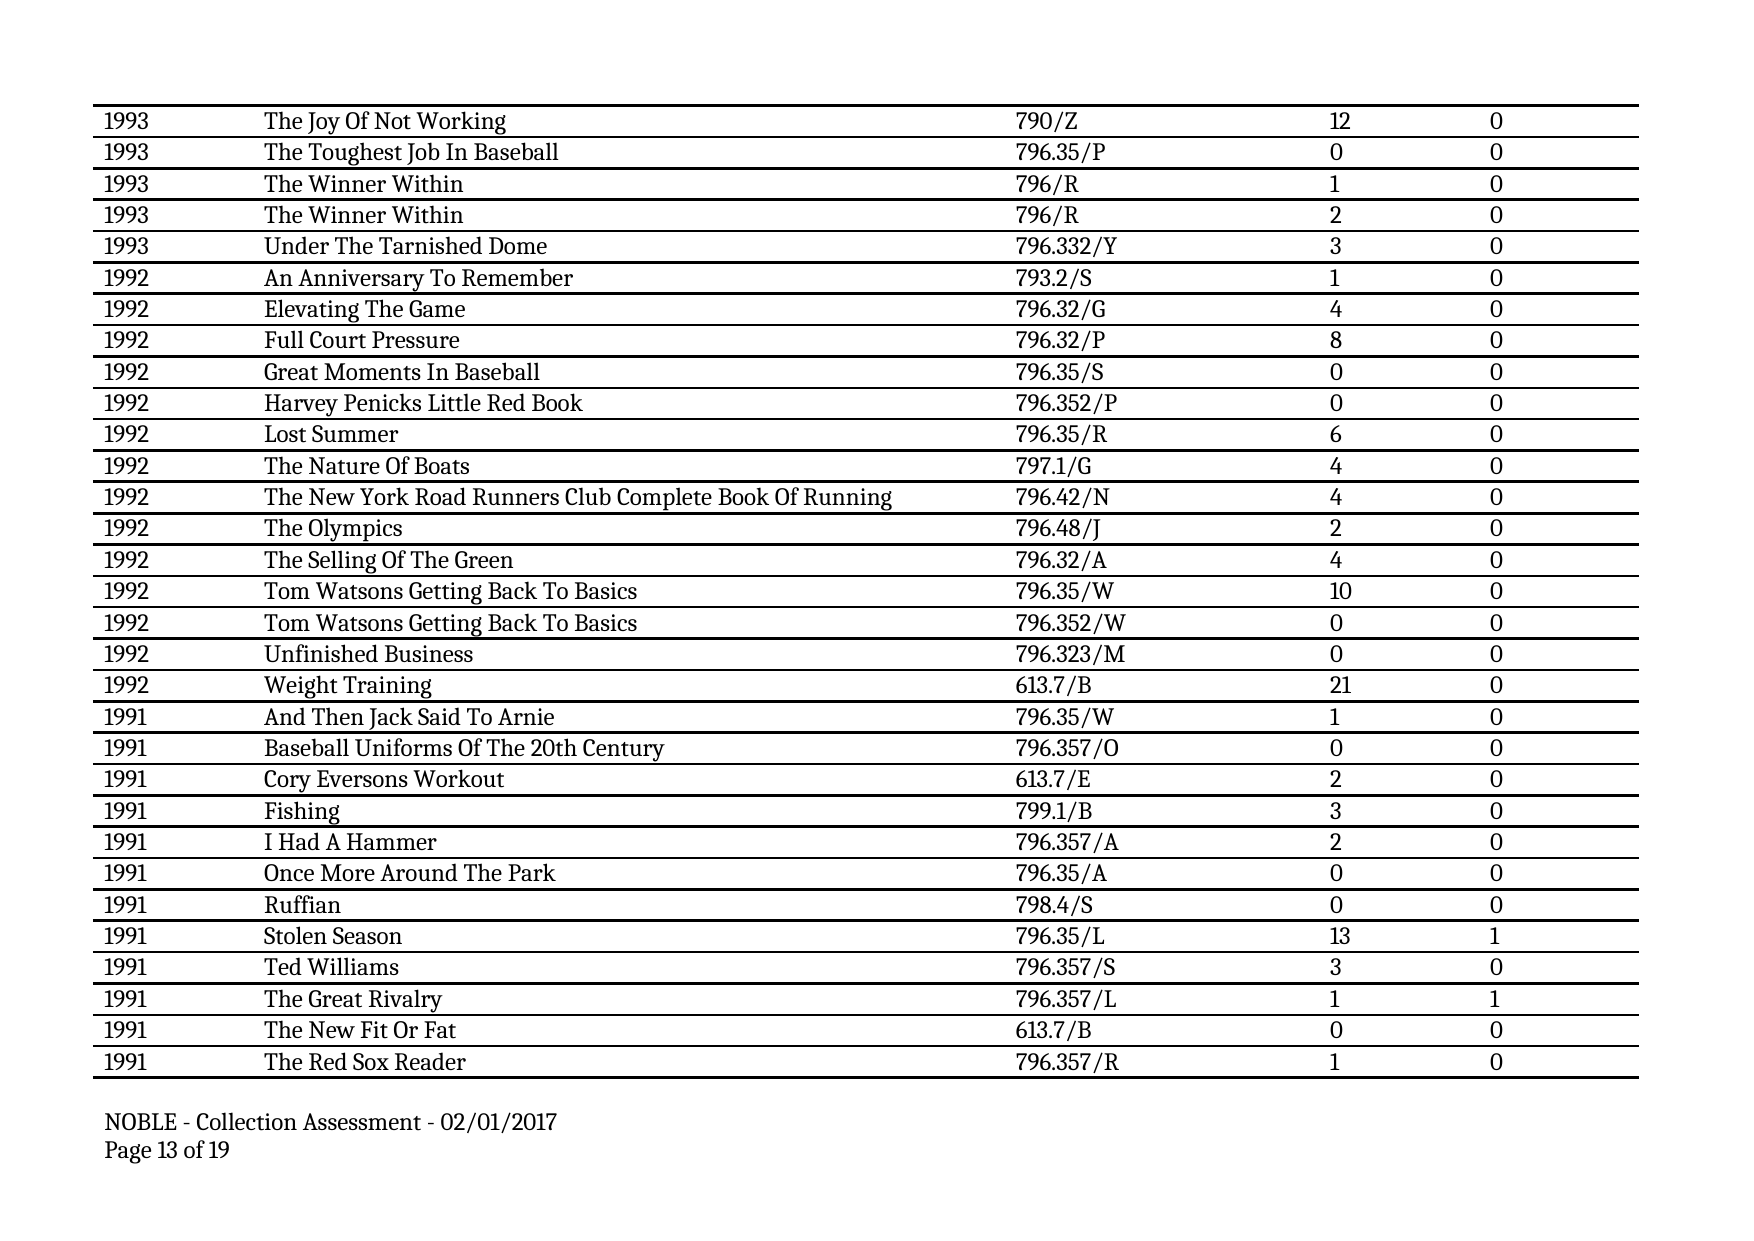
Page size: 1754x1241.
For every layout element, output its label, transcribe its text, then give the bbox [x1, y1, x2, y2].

table_cell 3 [1319, 797, 1478, 825]
table_cell 790/Z [999, 107, 1319, 136]
table_cell 1992 [93, 420, 253, 449]
table_cell Weight Training [253, 671, 999, 700]
table_cell 796.357/A [999, 828, 1319, 857]
table_cell 0 [1319, 389, 1478, 418]
table_cell Fishing [253, 797, 999, 825]
table_cell Baseball Uniforms Of The 20th Century [253, 734, 999, 763]
table_cell Ted Williams [253, 953, 999, 982]
table_cell 796.35/R [999, 420, 1319, 449]
table_cell 796/R [999, 201, 1319, 229]
table_cell 0 [1479, 546, 1638, 574]
table_cell Once More Around The Park [253, 859, 999, 888]
table_cell The Red Sox Reader [253, 1047, 999, 1076]
table_cell 796.352/W [999, 608, 1319, 637]
table_cell 1991 [93, 1016, 253, 1045]
table_cell 1992 [93, 577, 253, 606]
table_cell 0 [1319, 138, 1478, 167]
table_cell 797.1/G [999, 452, 1319, 480]
table_cell 796.35/P [999, 138, 1319, 167]
table_cell 0 [1479, 734, 1638, 763]
table_cell 1991 [93, 828, 253, 857]
table_cell Tom Watsons Getting Back To Basics [253, 608, 999, 637]
table_cell 1991 [93, 859, 253, 888]
table_cell 1991 [93, 734, 253, 763]
table_cell 0 [1479, 608, 1638, 637]
table_cell 0 [1319, 859, 1478, 888]
table_cell 0 [1479, 515, 1638, 543]
table_cell 0 [1479, 671, 1638, 700]
table_cell 1993 [93, 107, 253, 136]
table_cell 1992 [93, 515, 253, 543]
table_cell 0 [1479, 389, 1638, 418]
table_cell 613.7/E [999, 765, 1319, 794]
table_cell 799.1/B [999, 797, 1319, 825]
table_cell 1991 [93, 891, 253, 919]
table_cell 1993 [93, 170, 253, 198]
table_cell Stolen Season [253, 922, 999, 951]
table_cell 798.4/S [999, 891, 1319, 919]
table_cell 796.352/P [999, 389, 1319, 418]
table_cell 0 [1479, 201, 1638, 229]
table_cell 796/R [999, 170, 1319, 198]
table_cell Under The Tarnished Dome [253, 232, 999, 261]
table_cell 613.7/B [999, 1016, 1319, 1045]
table_cell 0 [1319, 891, 1478, 919]
table_cell 0 [1479, 797, 1638, 825]
table_cell 1991 [93, 797, 253, 825]
table_cell 796.332/Y [999, 232, 1319, 261]
table_cell 0 [1319, 640, 1478, 668]
table_cell 1 [1319, 264, 1478, 292]
table_cell 793.2/S [999, 264, 1319, 292]
table_cell 1992 [93, 358, 253, 386]
table_cell The Winner Within [253, 170, 999, 198]
table_cell Elevating The Game [253, 295, 999, 324]
table_cell 0 [1479, 1016, 1638, 1045]
table_cell 3 [1319, 953, 1478, 982]
table_cell 796.357/R [999, 1047, 1319, 1076]
table_cell Lost Summer [253, 420, 999, 449]
table_cell Ruffian [253, 891, 999, 919]
table_cell The Nature Of Boats [253, 452, 999, 480]
table_cell 796.32/G [999, 295, 1319, 324]
table_cell 0 [1479, 232, 1638, 261]
table_cell 1 [1319, 1047, 1478, 1076]
table_cell 1992 [93, 389, 253, 418]
table_cell 0 [1479, 264, 1638, 292]
table_cell 3 [1319, 232, 1478, 261]
table_cell 4 [1319, 295, 1478, 324]
table_cell 613.7/B [999, 671, 1319, 700]
table_cell 1991 [93, 985, 253, 1013]
table_cell 1992 [93, 326, 253, 355]
table_cell 21 [1319, 671, 1478, 700]
table_cell 2 [1319, 765, 1478, 794]
table_cell 4 [1319, 452, 1478, 480]
table_cell Harvey Penicks Little Red Book [253, 389, 999, 418]
table_cell And Then Jack Said To Arnie [253, 703, 999, 731]
table_cell 1 [1479, 985, 1638, 1013]
table_cell 796.35/W [999, 703, 1319, 731]
table_cell 0 [1319, 358, 1478, 386]
table_cell 796.35/L [999, 922, 1319, 951]
table_cell Full Court Pressure [253, 326, 999, 355]
table_cell 6 [1319, 420, 1478, 449]
table_cell 0 [1479, 138, 1638, 167]
table_cell 1 [1319, 703, 1478, 731]
table_cell 0 [1479, 640, 1638, 668]
table_cell 0 [1479, 859, 1638, 888]
table_cell The New Fit Or Fat [253, 1016, 999, 1045]
table_cell 1992 [93, 295, 253, 324]
table_cell 1992 [93, 452, 253, 480]
table_cell 796.357/O [999, 734, 1319, 763]
table_cell 4 [1319, 546, 1478, 574]
table_cell 1 [1319, 985, 1478, 1013]
table_cell 8 [1319, 326, 1478, 355]
table_cell 0 [1479, 358, 1638, 386]
table_cell 0 [1479, 577, 1638, 606]
table_cell The Toughest Job In Baseball [253, 138, 999, 167]
table_cell Cory Eversons Workout [253, 765, 999, 794]
table_cell 13 [1319, 922, 1478, 951]
table_cell 796.357/S [999, 953, 1319, 982]
table_cell 796.48/J [999, 515, 1319, 543]
table_cell 796.35/A [999, 859, 1319, 888]
table_cell 1991 [93, 953, 253, 982]
table_cell The Selling Of The Green [253, 546, 999, 574]
table_cell 0 [1479, 765, 1638, 794]
table_cell 2 [1319, 828, 1478, 857]
table_cell 0 [1479, 452, 1638, 480]
table_cell 0 [1479, 420, 1638, 449]
table_cell 0 [1319, 1016, 1478, 1045]
table_cell The Joy Of Not Working [253, 107, 999, 136]
table_cell 12 [1319, 107, 1478, 136]
table_cell 796.35/S [999, 358, 1319, 386]
table_cell The Winner Within [253, 201, 999, 229]
table_cell 796.35/W [999, 577, 1319, 606]
table_cell 2 [1319, 201, 1478, 229]
table_cell 1992 [93, 483, 253, 512]
table_cell 0 [1479, 828, 1638, 857]
table_cell 1991 [93, 703, 253, 731]
table_cell Tom Watsons Getting Back To Basics [253, 577, 999, 606]
table_cell 1991 [93, 765, 253, 794]
table_cell 1993 [93, 232, 253, 261]
table_cell I Had A Hammer [253, 828, 999, 857]
table_cell 1992 [93, 546, 253, 574]
table_cell 796.42/N [999, 483, 1319, 512]
table_cell 1993 [93, 201, 253, 229]
table_cell 796.32/P [999, 326, 1319, 355]
table_cell 0 [1479, 295, 1638, 324]
table_cell 1992 [93, 671, 253, 700]
table_cell 0 [1319, 734, 1478, 763]
table_cell 0 [1479, 703, 1638, 731]
table_cell 10 [1319, 577, 1478, 606]
table_cell 0 [1479, 326, 1638, 355]
table_cell Unfinished Business [253, 640, 999, 668]
table_cell 0 [1479, 483, 1638, 512]
table_cell 1992 [93, 264, 253, 292]
table_cell 1991 [93, 922, 253, 951]
table_cell Great Moments In Baseball [253, 358, 999, 386]
table_cell 0 [1479, 107, 1638, 136]
table_cell 1992 [93, 608, 253, 637]
table_cell 1 [1479, 922, 1638, 951]
table_cell An Anniversary To Remember [253, 264, 999, 292]
table_cell 1991 [93, 1047, 253, 1076]
table_cell The Olympics [253, 515, 999, 543]
table_cell 0 [1479, 170, 1638, 198]
table_cell 1993 [93, 138, 253, 167]
table_cell 0 [1479, 1047, 1638, 1076]
table_cell The New York Road Runners Club Complete Book Of Running [253, 483, 999, 512]
table_cell 1 [1319, 170, 1478, 198]
table_cell The Great Rivalry [253, 985, 999, 1013]
table_cell 2 [1319, 515, 1478, 543]
table_cell 4 [1319, 483, 1478, 512]
table_cell 796.32/A [999, 546, 1319, 574]
table_cell 0 [1479, 953, 1638, 982]
table_cell 796.357/L [999, 985, 1319, 1013]
table_cell 0 [1479, 891, 1638, 919]
table_cell 0 [1319, 608, 1478, 637]
table_cell 796.323/M [999, 640, 1319, 668]
table_cell 1992 [93, 640, 253, 668]
